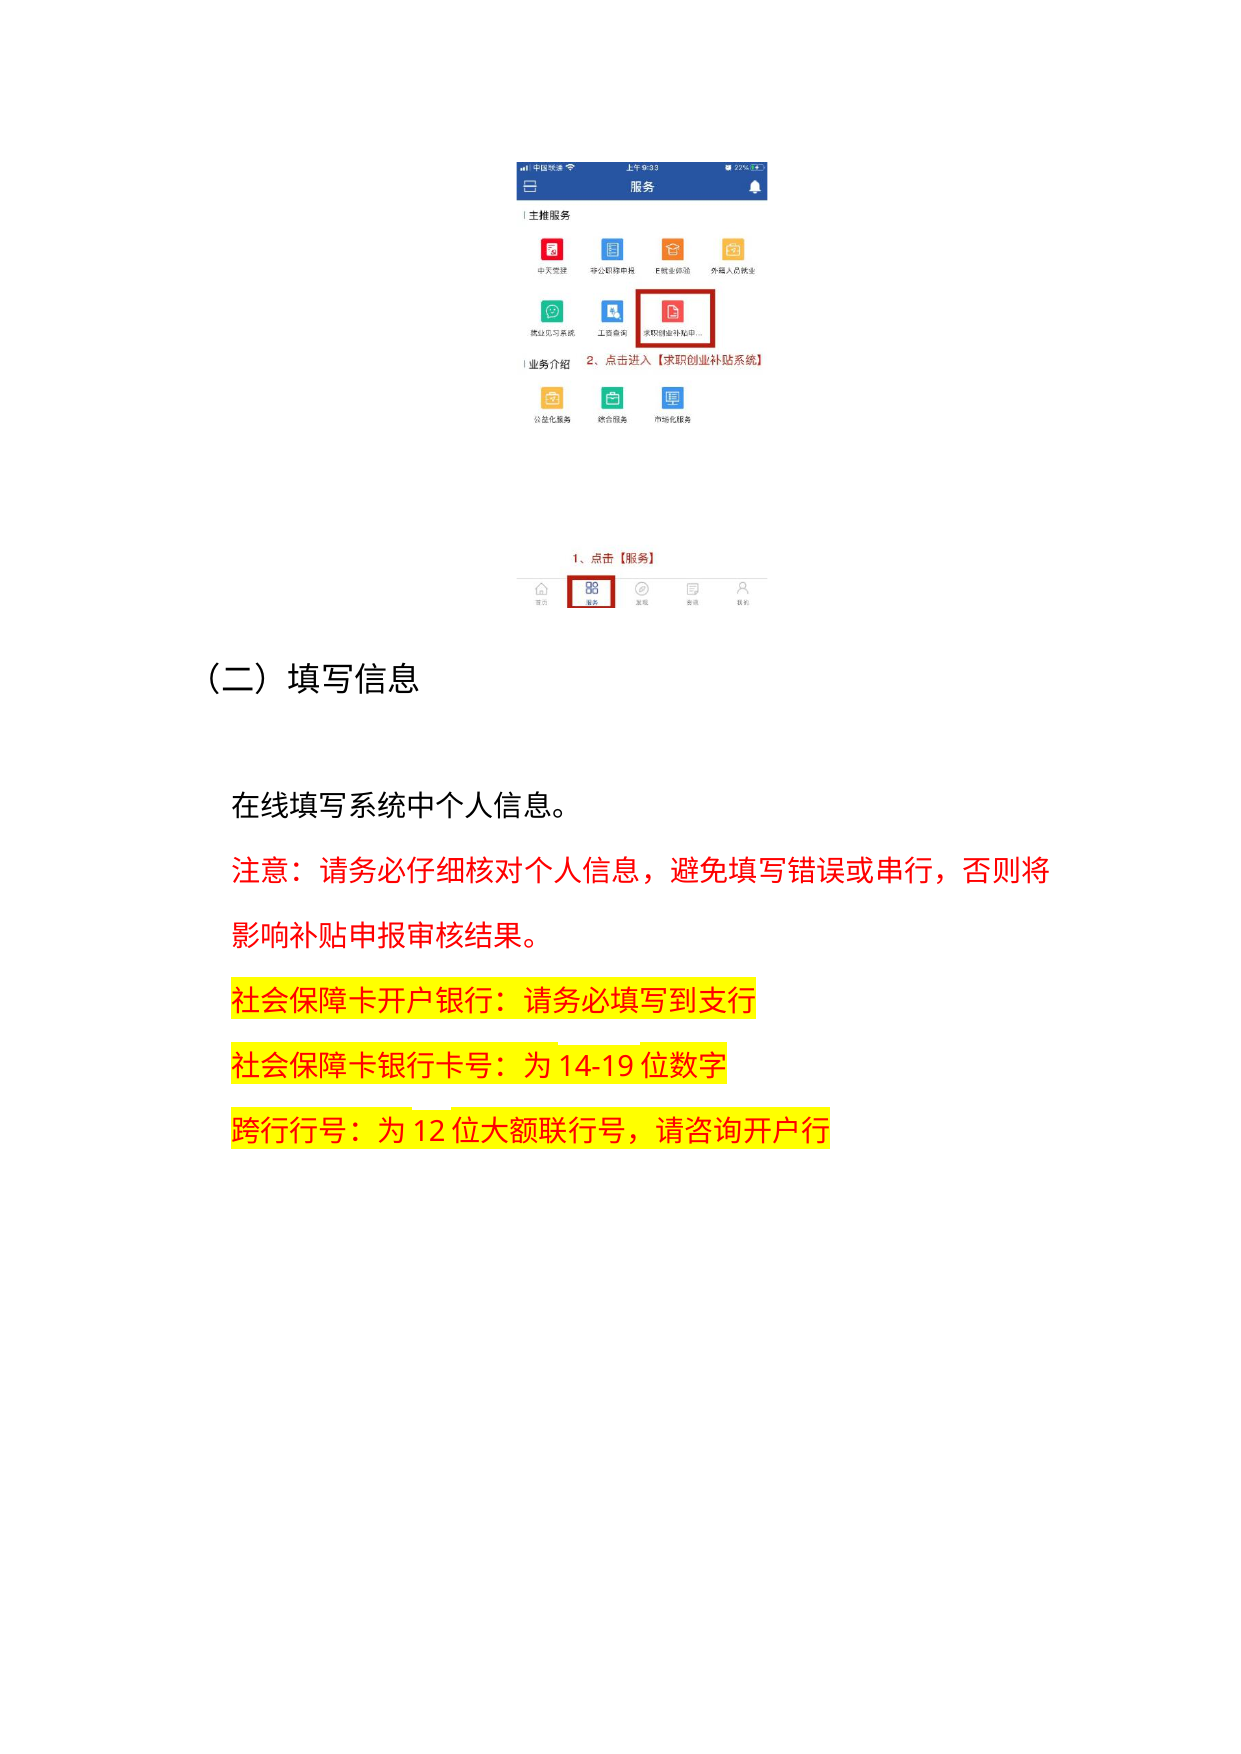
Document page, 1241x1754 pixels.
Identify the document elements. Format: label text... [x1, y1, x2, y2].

text 跨行行号：为12位大额联行号，请咨询开户行 [231, 1096, 1053, 1161]
subtitle 填写信息 [187, 644, 1053, 709]
text 在线填写系统中个人信息。 [231, 771, 1053, 836]
picture [516, 162, 768, 608]
text 注意：请务必仔细核对个人信息，避免填写错误或串行，否则将影响补贴申报审核结果。 [231, 836, 1053, 966]
text 社会保障卡开户银行：请务必填写到支行 [231, 966, 1053, 1031]
text 社会保障卡银行卡号：为14-19位数字 [231, 1031, 1053, 1096]
